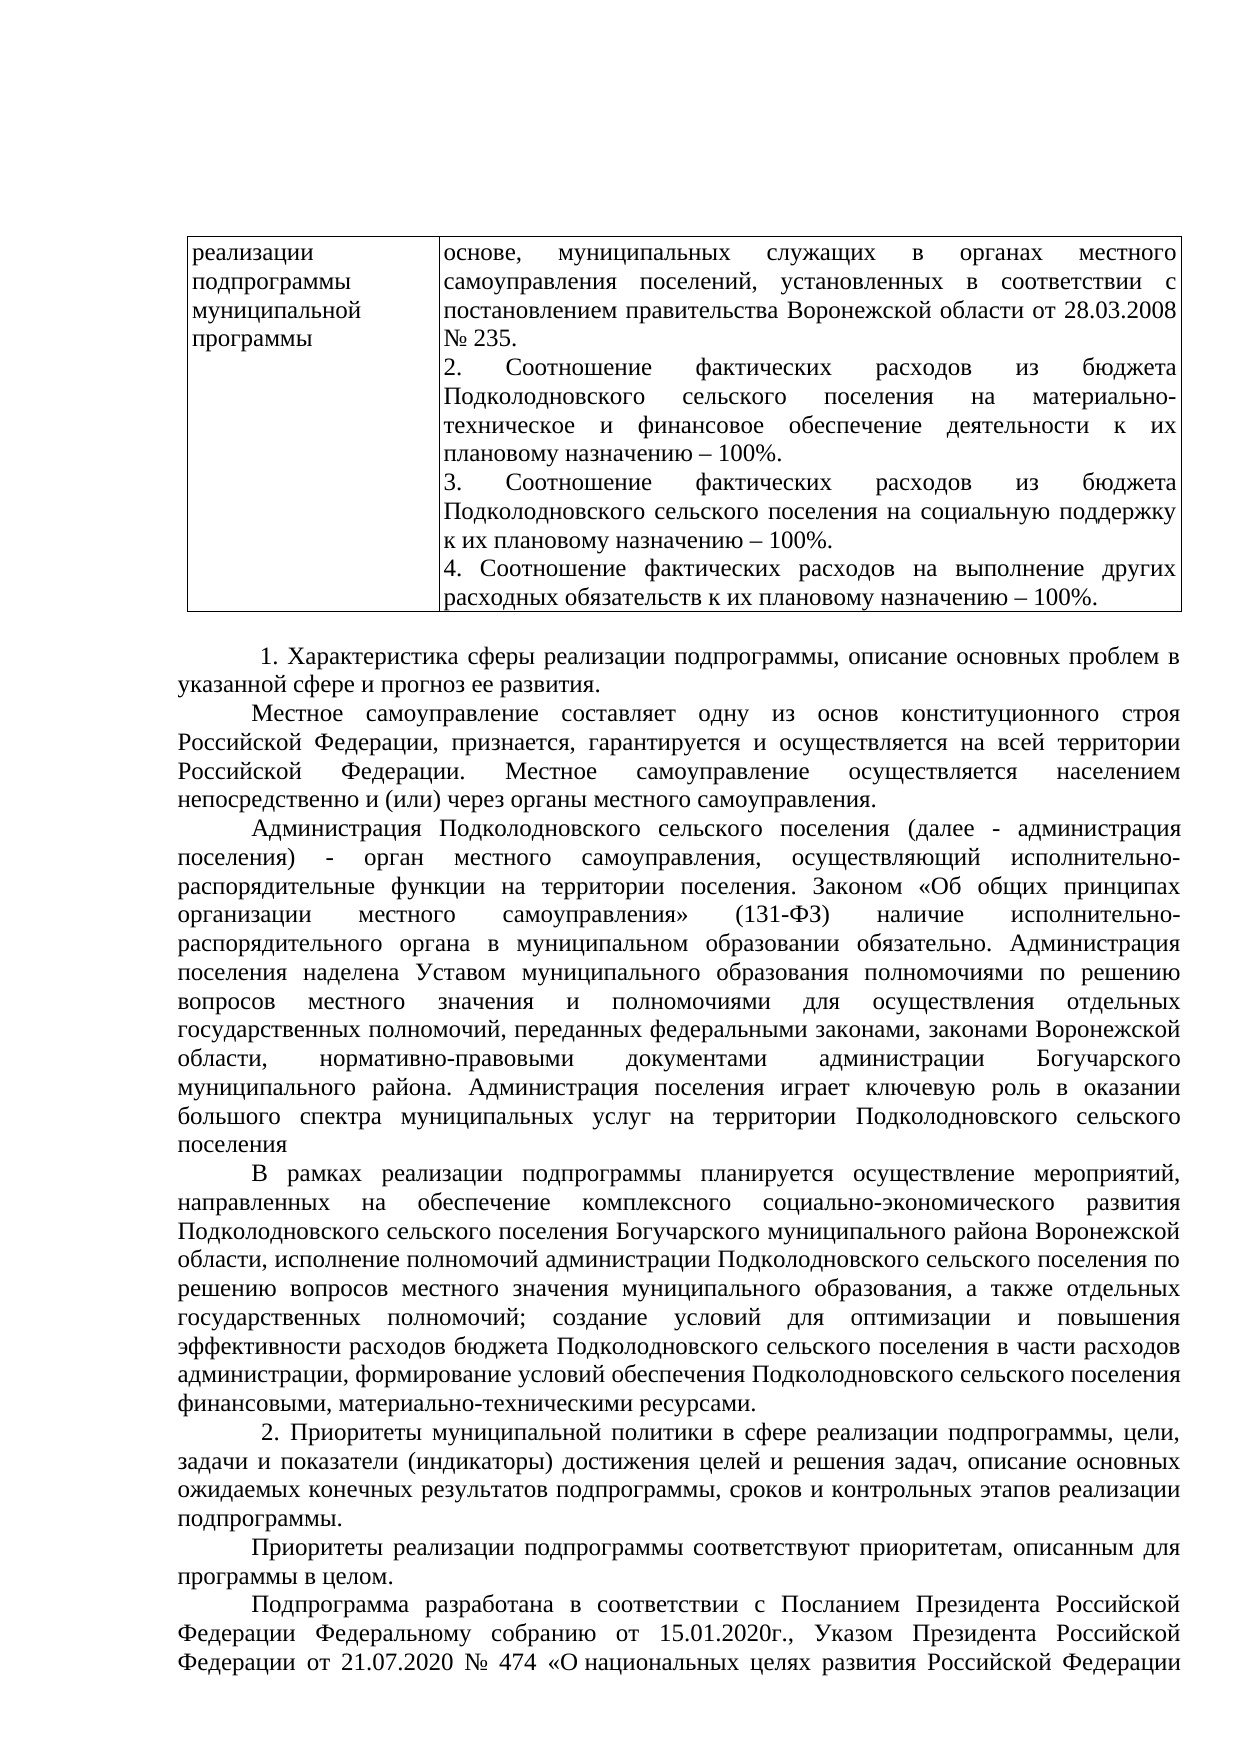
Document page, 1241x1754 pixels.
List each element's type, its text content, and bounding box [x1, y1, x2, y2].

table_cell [440, 237, 1181, 611]
text Администрация Подколодновского сельского поселения (далее - администрация поселения) - орган местного самоуправления, осуществляющий исполнительно-распорядительные функции на территории поселения. Законом «Об общих принципах организации местного самоуправления» (131-ФЗ) наличие исполнительно-распорядительного органа в муниципальном образовании обязательно. Администрация поселения наделена Уставом муниципального образования полномочиями по решению вопросов местного значения и полномочиями для осуществления отдельных государственных полномочий, переданных федеральными законами, законами Воронежской области, нормативно-правовыми документами администрации Богучарского муниципального района. Администрация поселения играет ключевую роль в оказании большого спектра муниципальных услуг на территории Подколодновского сельского поселения [177, 813, 1181, 1158]
text 1. Характеристика сферы реализации подпрограммы, описание основных проблем в указанной сфере и прогноз ее развития. [177, 641, 1181, 698]
text 2. Приоритеты муниципальной политики в сфере реализации подпрограммы, цели, задачи и показатели (индикаторы) достижения целей и решения задач, описание основных ожидаемых конечных результатов подпрограммы, сроков и контрольных этапов реализации подпрограммы. [177, 1417, 1181, 1532]
text Местное самоуправление составляет одну из основ конституционного строя Российской Федерации, признается, гарантируется и осуществляется на всей территории Российской Федерации. Местное самоуправление осуществляется населением непосредственно и (или) через органы местного самоуправления. [177, 698, 1181, 813]
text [177, 1589, 1181, 1676]
text В рамках реализации подпрограммы планируется осуществление мероприятий, направленных на обеспечение комплексного социально-экономического развития Подколодновского сельского поселения Богучарского муниципального района Воронежской области, исполнение полномочий администрации Подколодновского сельского поселения по решению вопросов местного значения муниципального образования, а также отдельных государственных полномочий; создание условий для оптимизации и повышения эффективности расходов бюджета Подколодновского сельского поселения в части расходов администрации, формирование условий обеспечения Подколодновского сельского поселения финансовыми, материально-техническими ресурсами. [177, 1158, 1181, 1417]
text Приоритеты реализации подпрограммы соответствуют приоритетам, описанным для программы в целом. [177, 1532, 1181, 1589]
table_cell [188, 237, 439, 611]
